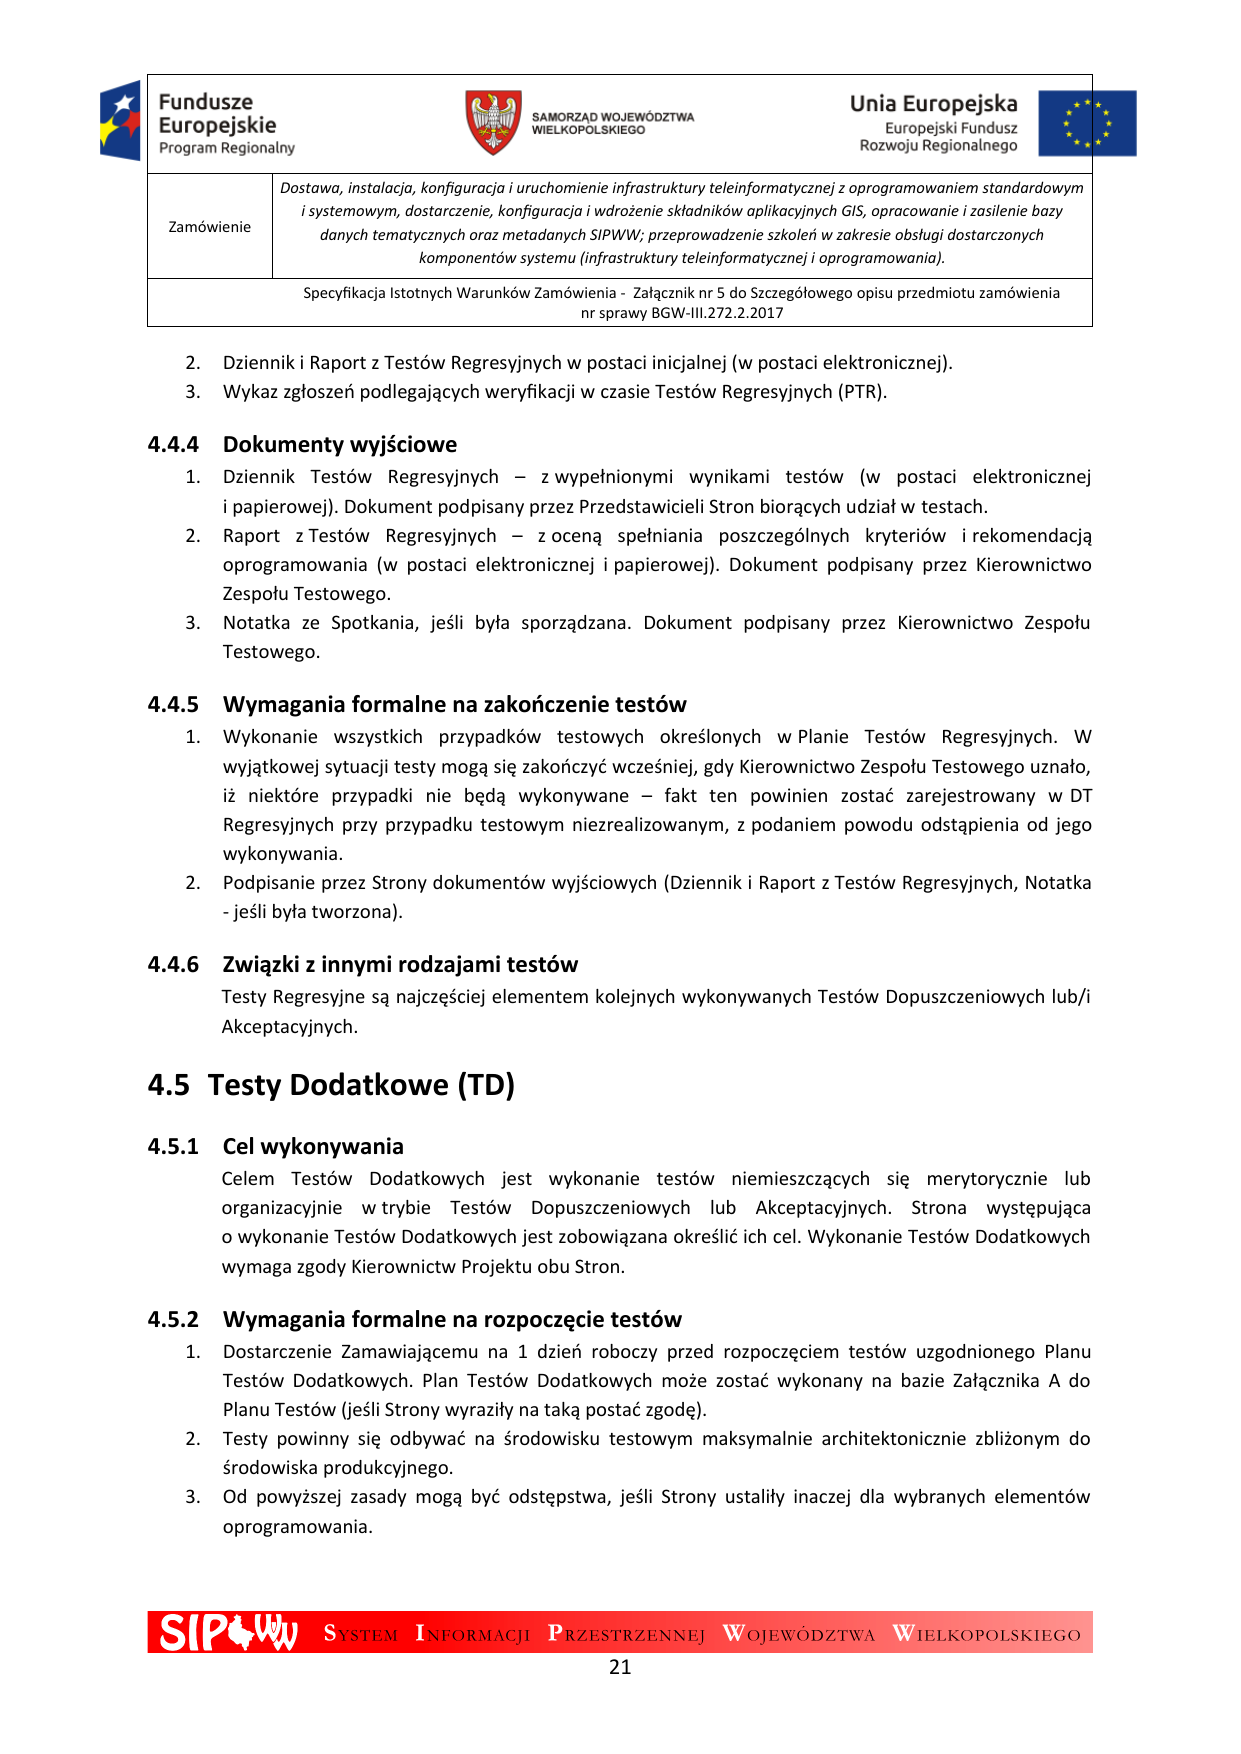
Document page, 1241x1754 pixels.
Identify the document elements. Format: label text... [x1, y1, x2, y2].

text Celem Testów Dodatkowych jest wykonanie testów niemieszczących się merytorycznie lub organizacyjnie w trybie Testów Dopuszczeniowych lub Akceptacyjnych. Strona występująca o wykonanie Testów Dodatkowych jest zobowiązana określić ich cel. Wykonanie Testów Dodatkowych wymaga zgody Kierownictw Projektu obu Stron. [221, 1165, 1093, 1278]
picture [1093, 78, 1144, 165]
subtitle Wymagania formalne na zakończenie testów [148, 689, 1093, 719]
list Podpisanie przez Strony dokumentów wyjściowych (Dziennik i Raport z Testów Regresyjnych, Notatka - jeśli była tworzona). [185, 869, 1093, 924]
subtitle Dokumenty wyjściowe [148, 429, 1093, 459]
subtitle Wymagania formalne na rozpoczęcie testów [148, 1303, 1093, 1333]
text Testy Regresyjne są najczęściej elementem kolejnych wykonywanych Testów Dopuszczeniowych lub/i Akceptacyjnych. [221, 984, 1093, 1038]
list Dziennik Testów Regresyjnych – z wypełnionymi wynikami testów (w postaci elektronicznej i papierowej). Dokument podpisany przez Przedstawicieli Stron biorących udział w testach. [185, 464, 1093, 518]
subtitle Cel wykonywania [148, 1130, 1093, 1161]
list Wykonanie wszystkich przypadków testowych określonych w Planie Testów Regresyjnych. W wyjątkowej sytuacji testy mogą się zakończyć wcześniej, gdy Kierownictwo Zespołu Testowego uznało, iż niektóre przypadki nie będą wykonywane – fakt ten powinien zostać zarejestrowany w DT Regresyjnych przy przypadku testowym niezrealizowanym, z podaniem powodu odstąpienia od jego wykonywania. [185, 724, 1093, 866]
list Od powyższej zasady mogą być odstępstwa, jeśli Strony ustaliły inaczej dla wybranych elementów oprogramowania. [185, 1484, 1093, 1538]
list Wykaz zgłoszeń podlegających weryfikacji w czasie Testów Regresyjnych (PTR). [185, 379, 1093, 404]
subtitle Związki z innymi rodzajami testów [148, 949, 1093, 979]
picture [96, 78, 147, 165]
list Testy powinny się odbywać na środowisku testowym maksymalnie architektonicznie zbliżonym do środowiska produkcyjnego. [185, 1425, 1093, 1480]
list Dziennik i Raport z Testów Regresyjnych w postaci inicjalnej (w postaci elektronicznej). [185, 349, 1093, 375]
subtitle Testy Dodatkowe (TD) [148, 1063, 1093, 1103]
picture [148, 78, 1092, 165]
list Dostarczenie Zamawiającemu na 1 dzień roboczy przed rozpoczęciem testów uzgodnionego Planu Testów Dodatkowych. Plan Testów Dodatkowych może zostać wykonany na bazie Załącznika A do Planu Testów (jeśli Strony wyraziły na taką postać zgodę). [185, 1338, 1093, 1422]
list Notatka ze Spotkania, jeśli była sporządzana. Dokument podpisany przez Kierownictwo Zespołu Testowego. [185, 609, 1093, 664]
list Raport z Testów Regresyjnych – z oceną spełniania poszczególnych kryteriów i rekomendacją oprogramowania (w postaci elektronicznej i papierowej). Dokument podpisany przez Kierownictwo Zespołu Testowego. [185, 522, 1093, 606]
